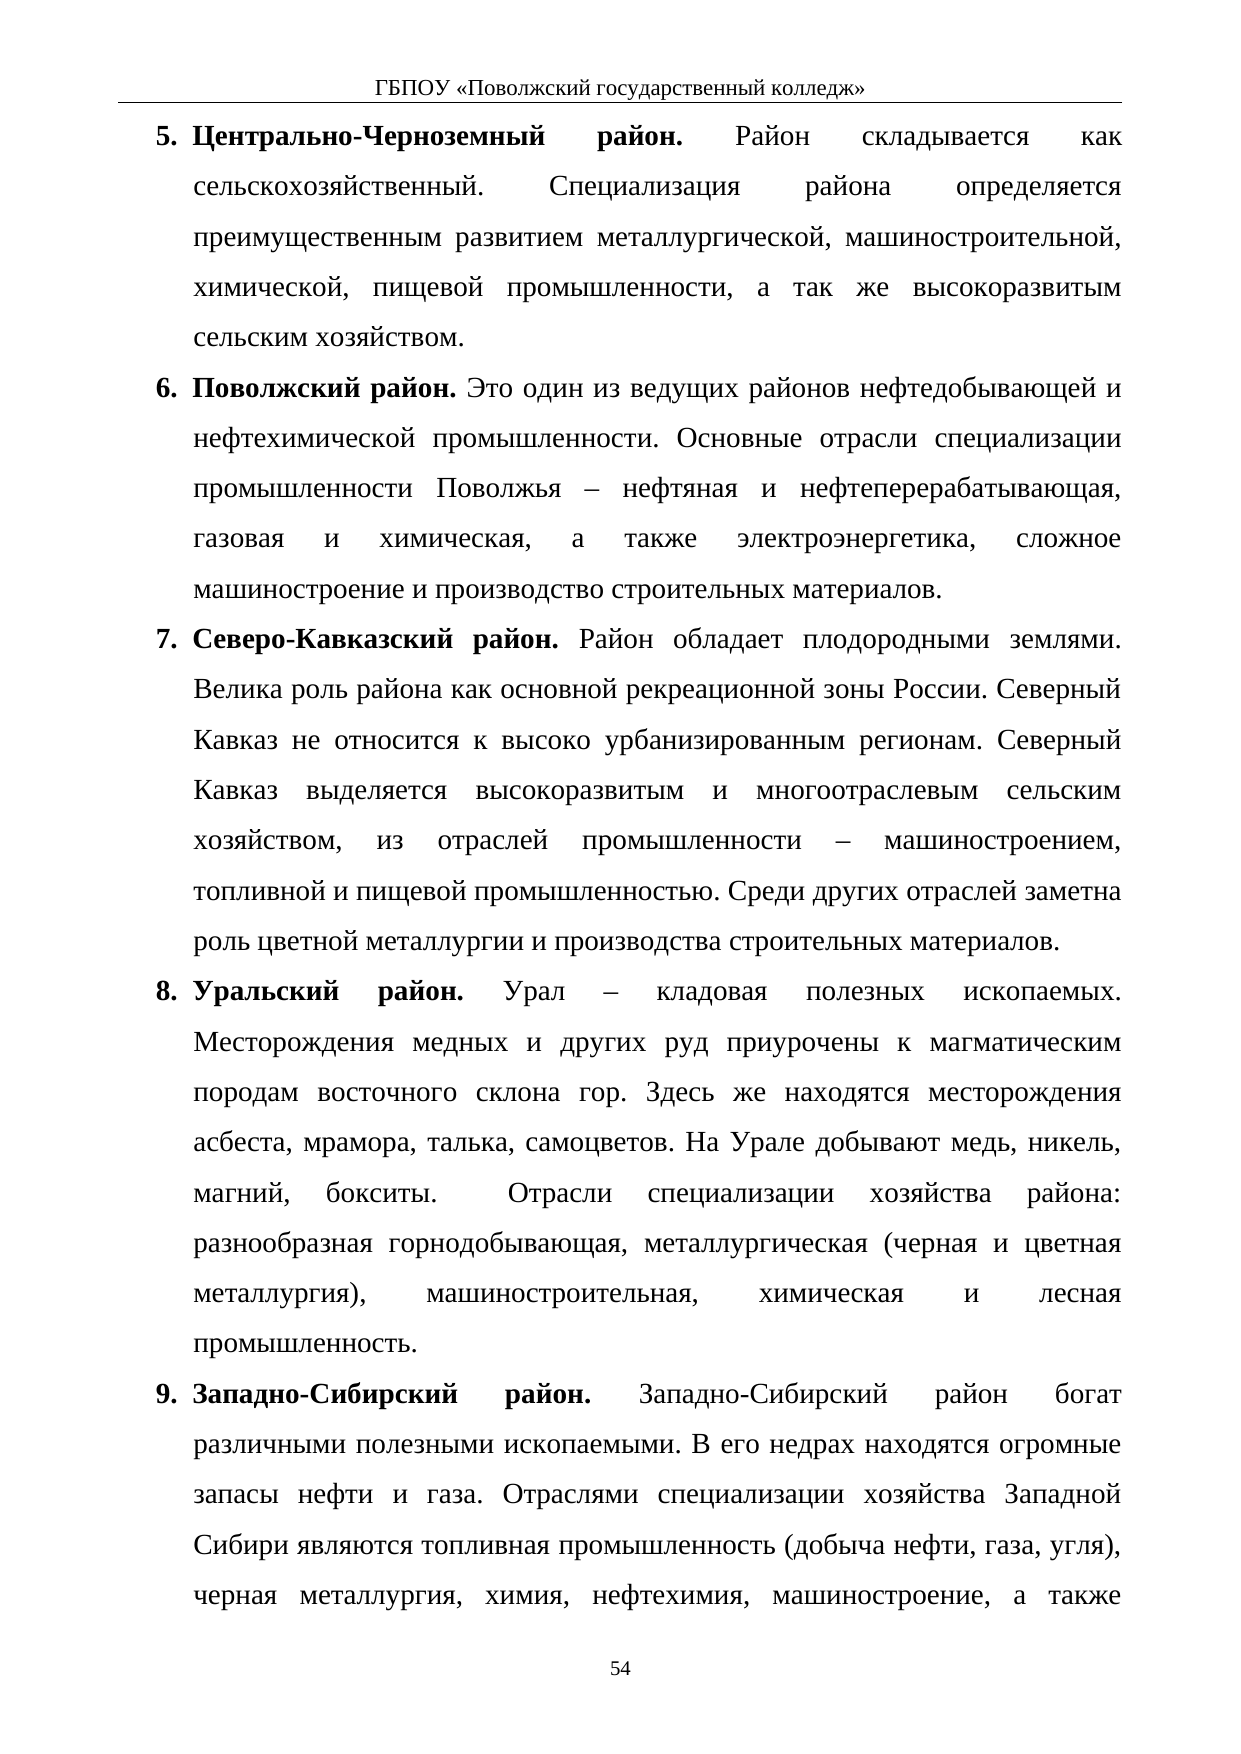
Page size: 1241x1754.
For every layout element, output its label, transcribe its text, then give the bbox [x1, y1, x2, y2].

list Северо-Кавказский район. Район обладает плодородными землями. Велика роль района как основной рекреационной зоны России. Северный Кавказ не относится к высоко урбанизированным регионам. Северный Кавказ выделяется высокоразвитым и многоотраслевым сельским хозяйством, из отраслей промышленности – машиностроением, топливной и пищевой промышленностью. Среди других отраслей заметна роль цветной металлургии и производства строительных материалов. [156, 621, 1122, 957]
list Уральский район. Урал – кладовая полезных ископаемых. Месторождения медных и других руд приурочены к магматическим породам восточного склона гор. Здесь же находятся месторождения асбеста, мрамора, талька, самоцветов. На Урале добывают медь, никель, магний, бокситы. Отрасли специализации хозяйства района: разнообразная горнодобывающая, металлургическая (черная и цветная металлургия), машиностроительная, химическая и лесная промышленность. [156, 973, 1122, 1359]
list Поволжский район. Это один из ведущих районов нефтедобывающей и нефтехимической промышленности. Основные отрасли специализации промышленности Поволжья – нефтяная и нефтеперерабатывающая, газовая и химическая, а также электроэнергетика, сложное машиностроение и производство строительных материалов. [156, 370, 1122, 604]
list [156, 1376, 1122, 1611]
list Центрально-Черноземный район. Район складывается как сельскохозяйственный. Специализация района определяется преимущественным развитием металлургической, машиностроительной, химической, пищевой промышленности, а так же высокоразвитым сельским хозяйством. [156, 118, 1122, 353]
